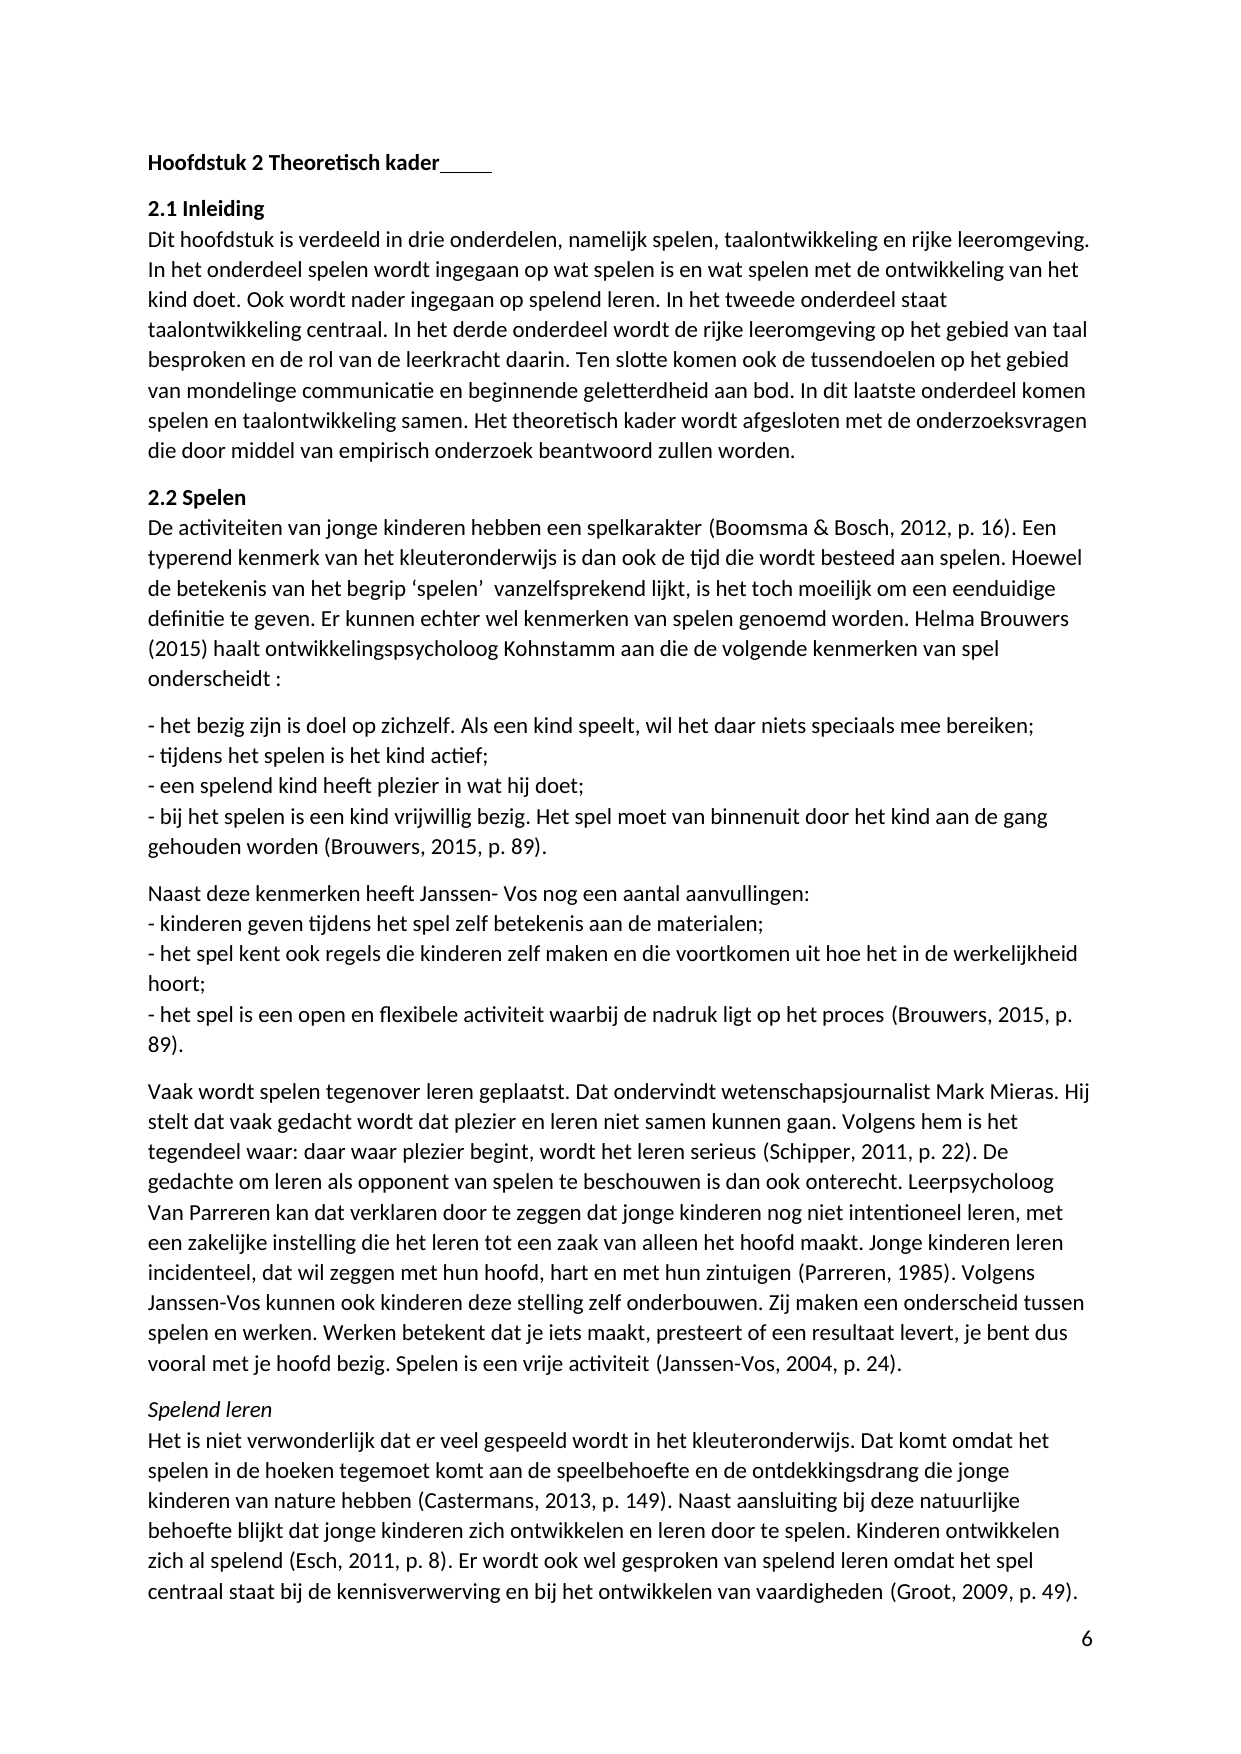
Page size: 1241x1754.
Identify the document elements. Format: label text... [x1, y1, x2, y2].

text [148, 1396, 1093, 1605]
text - het bezig zijn is doel op zichzelf. Als een kind speelt, wil het daar niets speciaals mee bereiken; - tijdens het spelen is het kind actief; - een spelend kind heeft plezier in wat hij doet; - bij het spelen is een kind vrijwillig bezig. Het spel moet van binnenuit door het kind aan de gang gehouden worden . [148, 711, 1093, 860]
text 2.1 Inleiding Dit hoofdstuk is verdeeld in drie onderdelen, namelijk spelen, taalontwikkeling en rijke leeromgeving. In het onderdeel spelen wordt ingegaan op wat spelen is en wat spelen met de ontwikkeling van het kind doet. Ook wordt nader ingegaan op spelend leren. In het tweede onderdeel staat taalontwikkeling centraal. In het derde onderdeel wordt de rijke leeromgeving op het gebied van taal besproken en de rol van de leerkracht daarin. Ten slotte komen ook de tussendoelen op het gebied van mondelinge communicatie en beginnende geletterdheid aan bod. In dit laatste onderdeel komen spelen en taalontwikkeling samen. Het theoretisch kader wordt afgesloten met de onderzoeksvragen die door middel van empirisch onderzoek beantwoord zullen worden. [148, 194, 1093, 464]
text 2.2 Spelen De activiteiten van jonge kinderen hebben een spelkarakter . Een typerend kenmerk van het kleuteronderwijs is dan ook de tijd die wordt besteed aan spelen. Hoewel de betekenis van het begrip ‘spelen’ vanzelfsprekend lijkt, is het toch moeilijk om een eenduidige definitie te geven. Er kunnen echter wel kenmerken van spelen genoemd worden. Helma Brouwers (2015) haalt ontwikkelingspsycholoog Kohnstamm aan die de volgende kenmerken van spel onderscheidt : [148, 483, 1093, 692]
text Naast deze kenmerken heeft Janssen- Vos nog een aantal aanvullingen: - kinderen geven tijdens het spel zelf betekenis aan de materialen; - het spel kent ook regels die kinderen zelf maken en die voortkomen uit hoe het in de werkelijkheid hoort; - het spel is een open en flexibele activiteit waarbij de nadruk ligt op het proces. [148, 879, 1093, 1058]
text Hoofdstuk 2 Theoretisch kader [148, 148, 1093, 176]
text Vaak wordt spelen tegenover leren geplaatst. Dat ondervindt wetenschapsjournalist Mark Mieras. Hij stelt dat vaak gedacht wordt dat plezier en leren niet samen kunnen gaan. Volgens hem is het tegendeel waar: daar waar plezier begint, wordt het leren serieus. De gedachte om leren als opponent van spelen te beschouwen is dan ook onterecht. Leerpsycholoog Van Parreren kan dat verklaren door te zeggen dat jonge kinderen nog niet intentioneel leren, met een zakelijke instelling die het leren tot een zaak van alleen het hoofd maakt. Jonge kinderen leren incidenteel, dat wil zeggen met hun hoofd, hart en met hun zintuigen . Volgens Janssen-Vos kunnen ook kinderen deze stelling zelf onderbouwen. Zij maken een onderscheid tussen spelen en werken. Werken betekent dat je iets maakt, presteert of een resultaat levert, je bent dus vooral met je hoofd bezig. Spelen is een vrije activiteit. [148, 1077, 1093, 1377]
